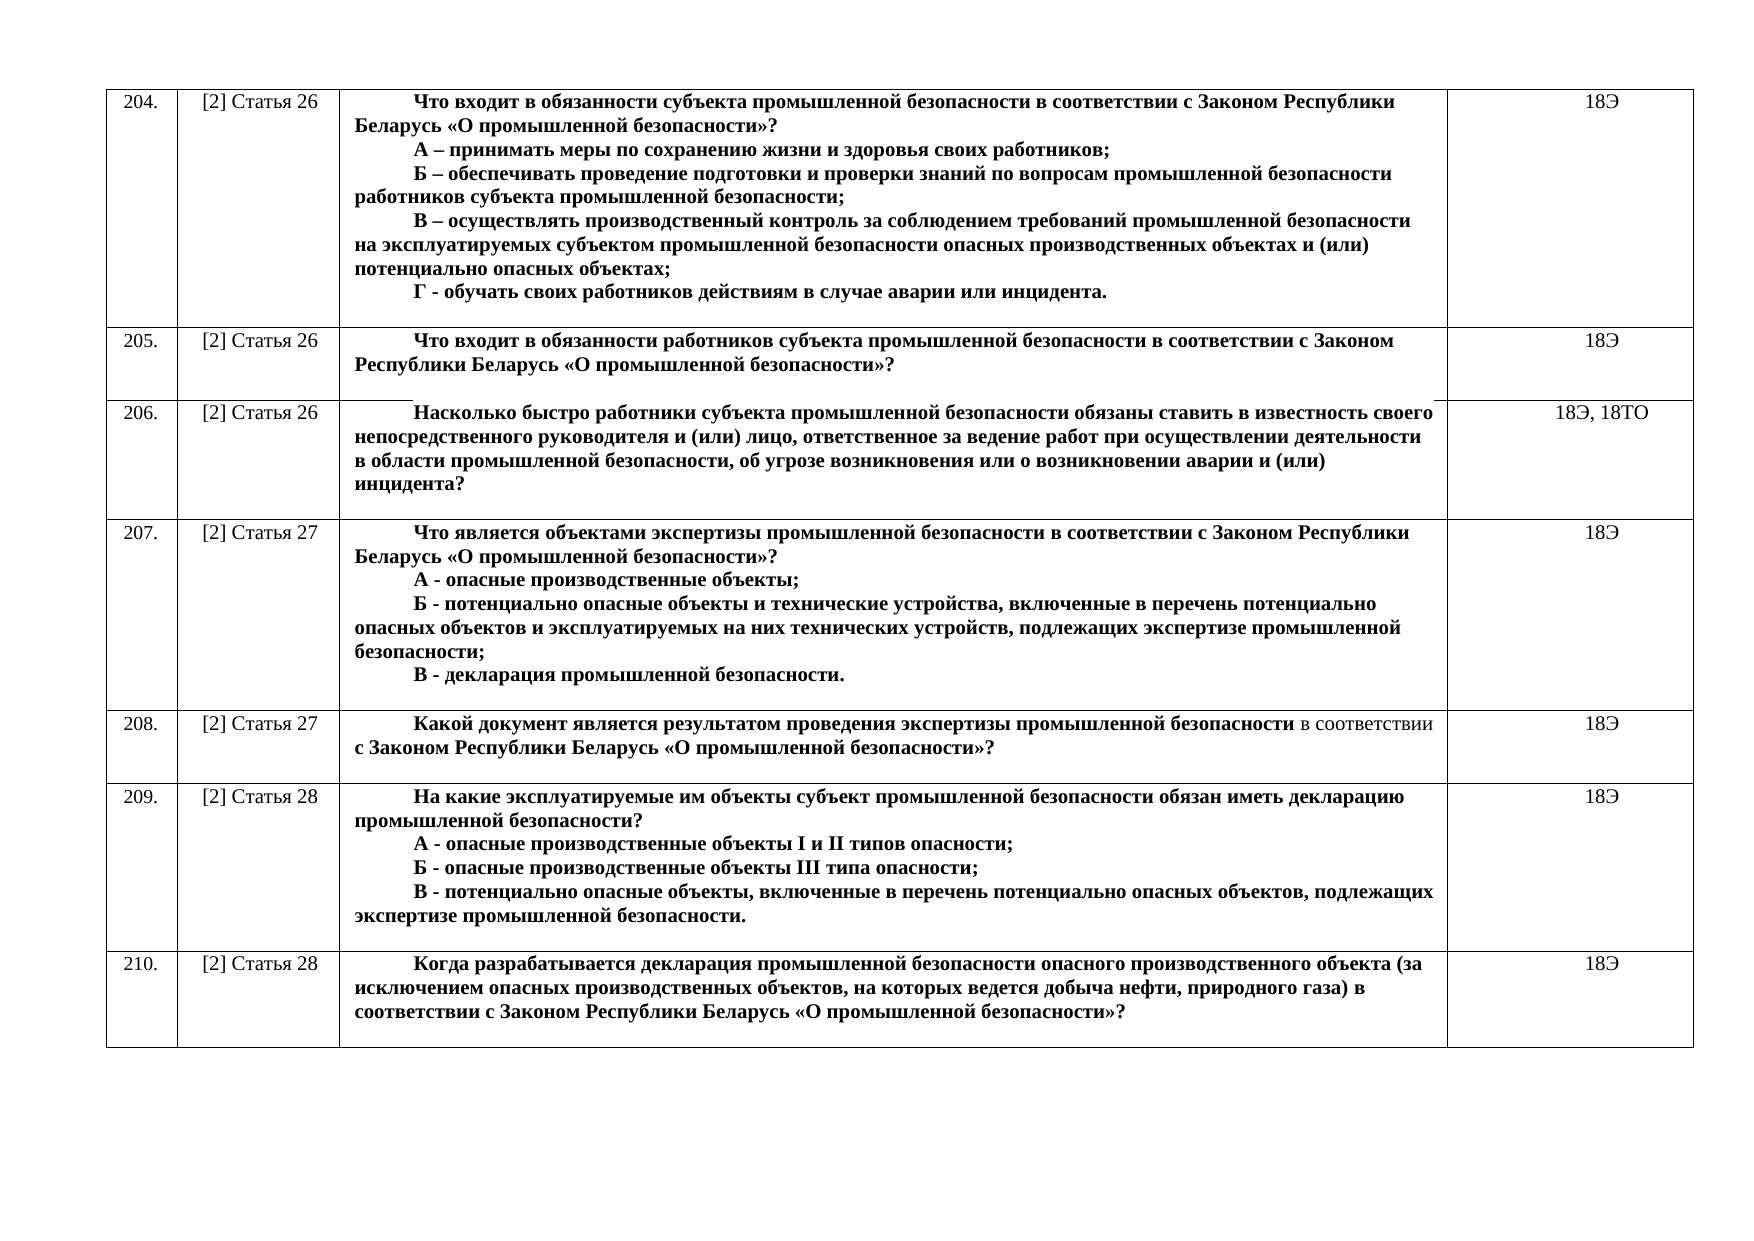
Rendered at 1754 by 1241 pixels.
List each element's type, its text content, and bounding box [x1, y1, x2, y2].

table_cell [2] Статья 27 [178, 711, 339, 783]
table_cell [107, 711, 177, 783]
table_cell [107, 401, 177, 519]
table_cell 18Э [1448, 784, 1693, 951]
table_cell [107, 952, 177, 1047]
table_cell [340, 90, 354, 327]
table_cell [2] Статья 26 [178, 328, 339, 399]
table_cell 18Э [1448, 520, 1693, 710]
table_cell 18Э [1448, 952, 1693, 1047]
table_cell 18Э [1448, 90, 1693, 327]
table_cell [2] Статья 28 [178, 952, 339, 1047]
table_cell [2] Статья 26 [178, 90, 339, 327]
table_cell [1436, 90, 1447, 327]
table_cell [2] Статья 27 [178, 520, 339, 710]
table_cell 18Э [1448, 328, 1693, 399]
table_cell Когда разрабатывается декларация промышленной безопасности опасного производственного объекта (за исключением опасных производственных объектов, на которых ведется добыча нефти, природного газа) в соответствии с Законом Республики Беларусь «О промышленной безопасности»? [340, 952, 1447, 1047]
table_cell [2] Статья 26 [178, 401, 339, 519]
table_cell 18Э [1448, 711, 1693, 783]
table_cell 18Э, 18ТО [1448, 401, 1693, 519]
table_cell Что является объектами экспертизы промышленной безопасности в соответствии с Законом Республики Беларусь «О промышленной безопасности»? А - опасные производственные объекты; Б - потенциально опасные объекты и технические устройства, включенные в перечень потенциально опасных объектов и эксплуатируемых на них технических устройств, подлежащих экспертизе промышленной безопасности; В - декларация промышленной безопасности. [340, 520, 1447, 710]
table_cell Насколько быстро работники субъекта промышленной безопасности обязаны ставить в известность своего непосредственного руководителя и (или) лицо, ответственное за ведение работ при осуществлении деятельности в области промышленной безопасности, об угрозе возникновения или о возникновении аварии и (или) инцидента? [340, 401, 1447, 519]
table_cell [107, 784, 177, 951]
table_cell На какие эксплуатируемые им объекты субъект промышленной безопасности обязан иметь декларацию промышленной безопасности? А - опасные производственные объекты I и II типов опасности; Б - опасные производственные объекты III типа опасности; В - потенциально опасные объекты, включенные в перечень потенциально опасных объектов, подлежащих экспертизе промышленной безопасности. [340, 784, 1447, 951]
table_cell [107, 328, 177, 399]
table_cell [107, 90, 177, 327]
table_cell Какой документ является результатом проведения экспертизы промышленной безопасности в соответствии с Законом Республики Беларусь «О промышленной безопасности»? [340, 711, 1447, 783]
table_cell Что входит в обязанности работников субъекта промышленной безопасности в соответствии с Законом Республики Беларусь «О промышленной безопасности»? [340, 328, 1447, 399]
table_cell [107, 520, 177, 710]
table_cell [2] Статья 28 [178, 784, 339, 951]
